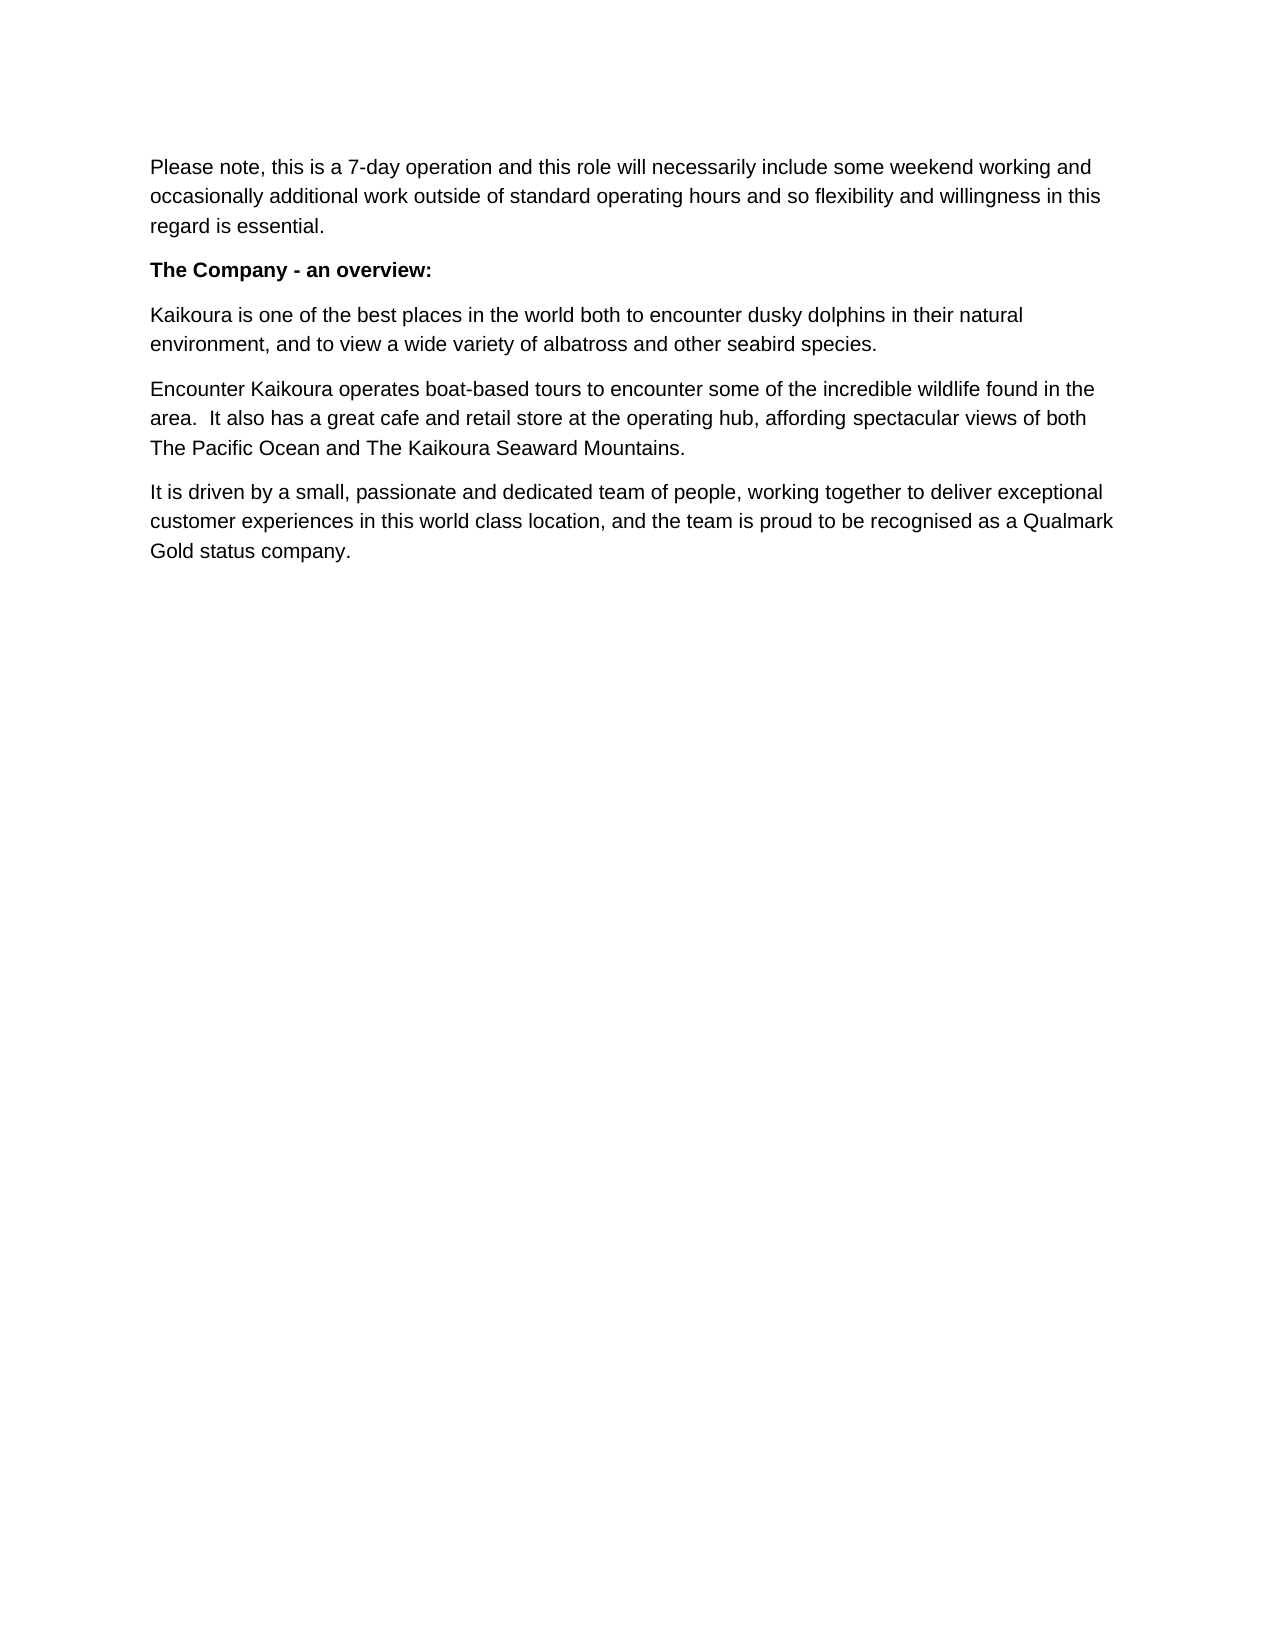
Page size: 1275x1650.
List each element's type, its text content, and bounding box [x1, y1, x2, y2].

text The Company - an overview: [150, 253, 1125, 282]
text It is driven by a small, passionate and dedicated team of people, working together to deliver exceptional customer experiences in this world class location, and the team is proud to be recognised as a Qualmark Gold status company. [150, 475, 1125, 562]
text Kaikoura is one of the best places in the world both to encounter dusky dolphins in their natural environment, and to view a wide variety of albatross and other seabird species. [150, 298, 1125, 356]
text Encounter Kaikoura operates boat-based tours to encounter some of the incredible wildlife found in the area. It also has a great cafe and retail store at the operating hub, affording spectacular views of both The Pacific Ocean and The Kaikoura Seaward Mountains. [150, 372, 1125, 459]
text Please note, this is a 7-day operation and this role will necessarily include some weekend working and occasionally additional work outside of standard operating hours and so flexibility and willingness in this regard is essential. [150, 150, 1125, 237]
